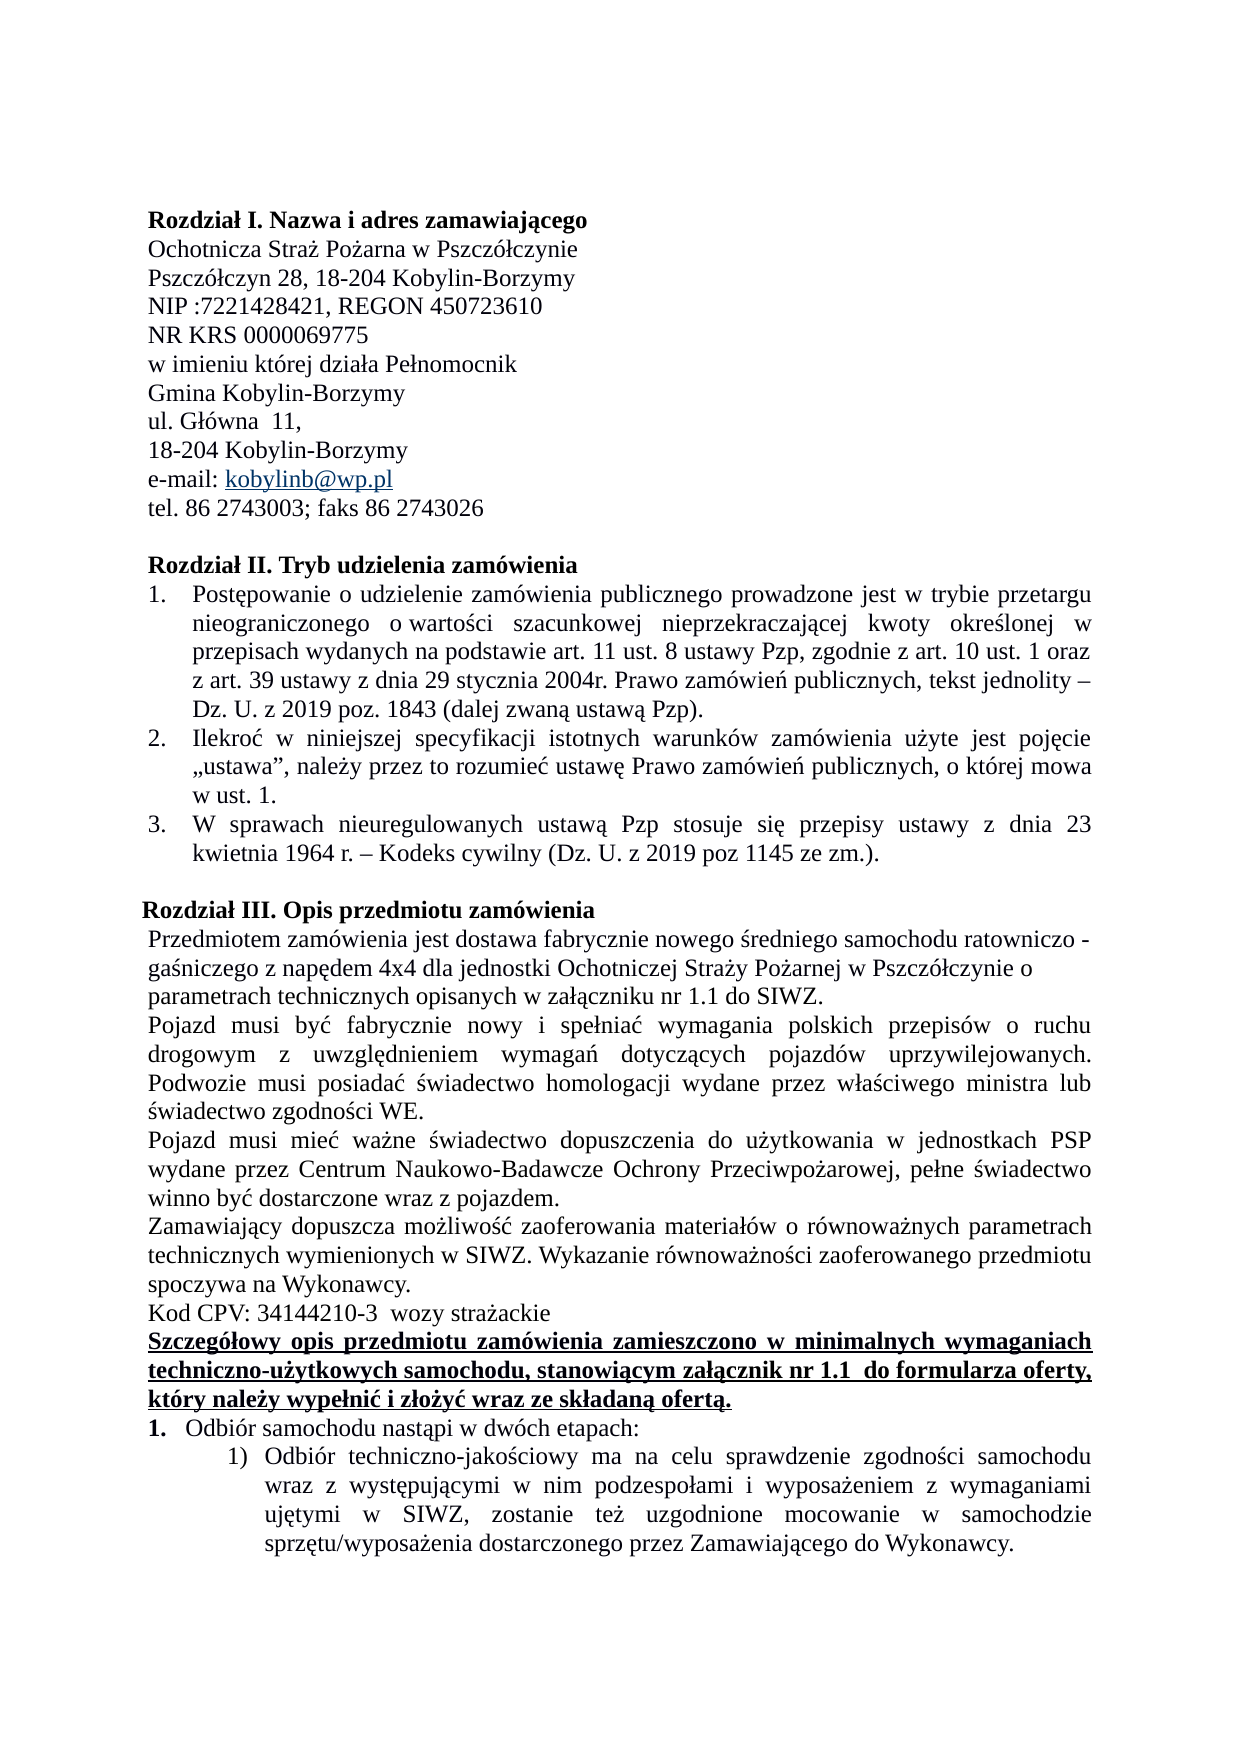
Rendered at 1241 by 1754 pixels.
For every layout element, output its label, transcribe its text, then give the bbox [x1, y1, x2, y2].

text Rozdział I. Nazwa i adres zamawiającego [148, 205, 1081, 234]
list Odbiór techniczno-jakościowy ma na celu sprawdzenie zgodności samochodu wraz z występującymi w nim podzespołami i wyposażeniem z wymaganiami ujętymi w SIWZ, zostanie też uzgodnione mocowanie w samochodzie sprzętu/wyposażenia dostarczonego przez Zamawiającego do Wykonawcy. [227, 1441, 1092, 1556]
text Pojazd musi mieć ważne świadectwo dopuszczenia do użytkowania w jednostkach PSP wydane przez Centrum Naukowo-Badawcze Ochrony Przeciwpożarowej, pełne świadectwo winno być dostarczone wraz z pojazdem. [148, 1125, 1092, 1211]
text ul. Główna 11, [148, 406, 1092, 435]
text NIP :7221428421, REGON 450723610 [148, 291, 1092, 320]
list Odbiór samochodu nastąpi w dwóch etapach: [148, 1413, 1092, 1441]
text e-mail: kobylinb@wp.pl tel. 86 2743003; faks 86 2743026 [148, 464, 1092, 521]
list W sprawach nieuregulowanych ustawą Pzp stosuje się przepisy ustawy z dnia 23 kwietnia 1964 r. – Kodeks cywilny (Dz. U. z 2019 poz 1145 ze zm.). [148, 809, 1092, 866]
text 18-204 Kobylin-Borzymy [148, 435, 1092, 464]
text Pojazd musi być fabrycznie nowy i spełniać wymagania polskich przepisów o ruchu drogowym z uwzględnieniem wymagań dotyczących pojazdów uprzywilejowanych. Podwozie musi posiadać świadectwo homologacji wydane przez właściwego ministra lub świadectwo zgodności WE. [148, 1010, 1092, 1125]
text Przedmiotem zamówienia jest dostawa fabrycznie nowego średniego samochodu ratowniczo - gaśniczego z napędem 4x4 dla jednostki Ochotniczej Straży Pożarnej w Pszczółczynie o parametrach technicznych opisanych w załączniku nr 1.1 do SIWZ. [148, 924, 1092, 1010]
text Zamawiający dopuszcza możliwość zaoferowania materiałów o równoważnych parametrach technicznych wymienionych w SIWZ. Wykazanie równoważności zaoferowanego przedmiotu spoczywa na Wykonawcy. [148, 1211, 1092, 1298]
text Rozdział III. Opis przedmiotu zamówienia [142, 895, 1092, 924]
list Postępowanie o udzielenie zamówienia publicznego prowadzone jest w trybie przetargu nieograniczonego o wartości szacunkowej nieprzekraczającej kwoty określonej w przepisach wydanych na podstawie art. 11 ust. 8 ustawy Pzp, zgodnie z art. 10 ust. 1 oraz z art. 39 ustawy z dnia 29 stycznia 2004r. Prawo zamówień publicznych, tekst jednolity – Dz. U. z 2019 poz. 1843 (dalej zwaną ustawą Pzp). [148, 579, 1092, 723]
text Pszczółczyn 28, 18-204 Kobylin-Borzymy [148, 263, 1092, 291]
text Szczegółowy opis przedmiotu zamówienia zamieszczono w minimalnych wymaganiach techniczno-użytkowych samochodu, stanowiącym załącznik nr 1.1 do formularza oferty, który należy wypełnić i złożyć wraz ze składaną ofertą. [148, 1382, 1092, 1413]
text NR KRS 0000069775 [148, 320, 1092, 349]
list Ilekroć w niniejszej specyfikacji istotnych warunków zamówienia użyte jest pojęcie „ustawa”, należy przez to rozumieć ustawę Prawo zamówień publicznych, o której mowa w ust. 1. [148, 723, 1092, 809]
text w imieniu której działa Pełnomocnik Gmina Kobylin-Borzymy [148, 349, 1092, 406]
text Szczegółowy opis przedmiotu zamówienia zamieszczono w minimalnych wymaganiach techniczno-użytkowych samochodu, stanowiącym załącznik nr 1.1 do formularza oferty, który należy wypełnić i złożyć wraz ze składaną ofertą. [148, 1353, 1092, 1380]
text Szczegółowy opis przedmiotu zamówienia zamieszczono w minimalnych wymaganiach techniczno-użytkowych samochodu, stanowiącym załącznik nr 1.1 do formularza oferty, który należy wypełnić i złożyć wraz ze składaną ofertą. [148, 1326, 1092, 1351]
text Kod CPV: 34144210-3 wozy strażackie [148, 1298, 1092, 1326]
text Rozdział II. Tryb udzielenia zamówienia [148, 550, 1092, 579]
text Ochotnicza Straż Pożarna w Pszczółczynie [148, 234, 1092, 263]
